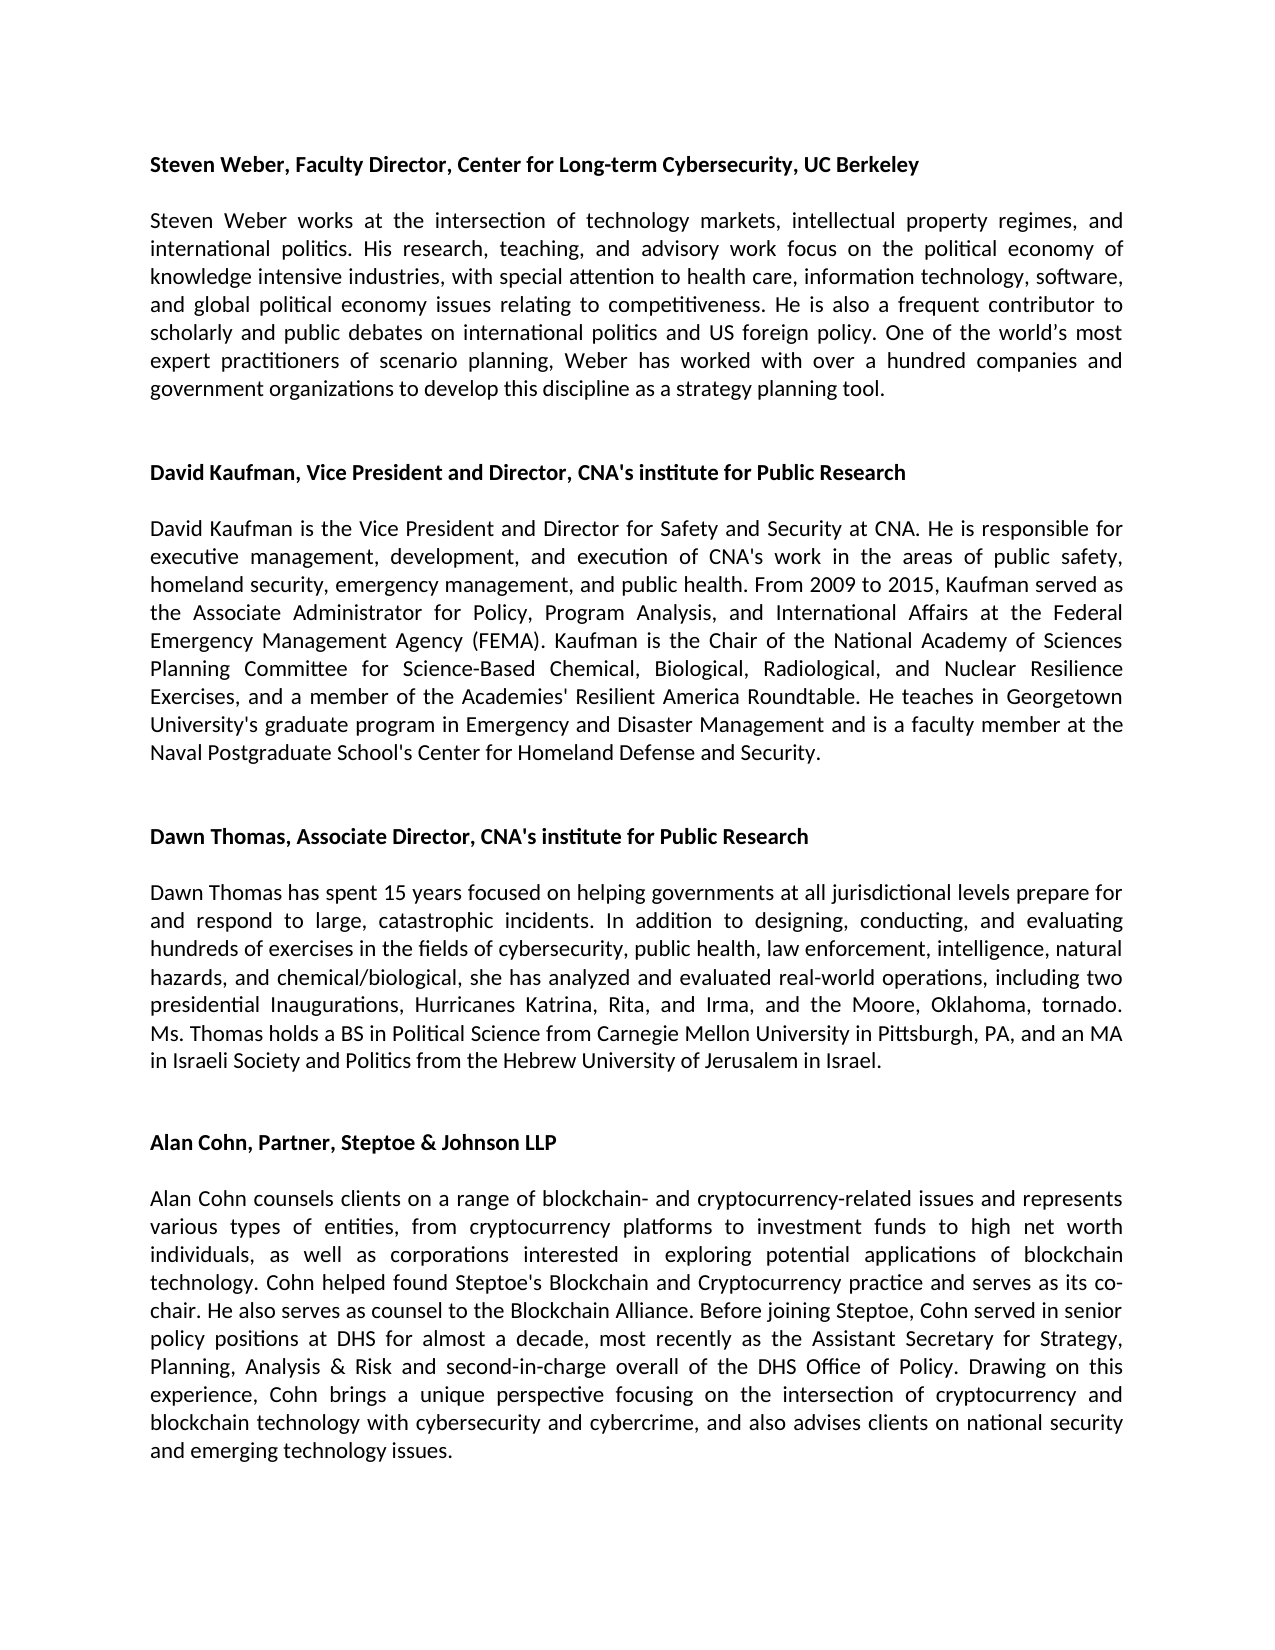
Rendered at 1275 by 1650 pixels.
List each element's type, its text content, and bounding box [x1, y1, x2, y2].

text David Kaufman is the Vice President and Director for Safety and Security at CNA. He is responsible for executive management, development, and execution of CNA's work in the areas of public safety, homeland security, emergency management, and public health. From 2009 to 2015, Kaufman served as the Associate Administrator for Policy, Program Analysis, and International Affairs at the Federal Emergency Management Agency (FEMA). Kaufman is the Chair of the National Academy of Sciences Planning Committee for Science-Based Chemical, Biological, Radiological, and Nuclear Resilience Exercises, and a member of the Academies' Resilient America Roundtable. He teaches in Georgetown University's graduate program in Emergency and Disaster Management and is a faculty member at the Naval Postgraduate School's Center for Homeland Defense and Security. [150, 486, 1125, 766]
text Alan Cohn counsels clients on a range of blockchain- and cryptocurrency-related issues and represents various types of entities, from cryptocurrency platforms to investment funds to high net worth individuals, as well as corporations interested in exploring potential applications of blockchain technology. Cohn helped found Steptoe's Blockchain and Cryptocurrency practice and serves as its co-chair. He also serves as counsel to the Blockchain Alliance. Before joining Steptoe, Cohn served in senior policy positions at DHS for almost a decade, most recently as the Assistant Secretary for Strategy, Planning, Analysis & Risk and second-in-charge overall of the DHS Office of Policy. Drawing on this experience, Cohn brings a unique perspective focusing on the intersection of cryptocurrency and blockchain technology with cybersecurity and cybercrime, and also advises clients on national security and emerging technology issues. [150, 1156, 1125, 1464]
text Steven Weber, Faculty Director, Center for Long-term Cybersecurity, UC Berkeley [150, 150, 1125, 178]
text Dawn Thomas, Associate Director, CNA's institute for Public Research [150, 822, 1125, 851]
text David Kaufman, Vice President and Director, CNA's institute for Public Research [150, 458, 1125, 486]
text Steven Weber works at the intersection of technology markets, intellectual property regimes, and international politics. His research, teaching, and advisory work focus on the political economy of knowledge intensive industries, with special attention to health care, information technology, software, and global political economy issues relating to competitiveness. He is also a frequent contributor to scholarly and public debates on international politics and US foreign policy. One of the world’s most expert practitioners of scenario planning, Weber has worked with over a hundred companies and government organizations to develop this discipline as a strategy planning tool. [150, 178, 1125, 402]
text Dawn Thomas has spent 15 years focused on helping governments at all jurisdictional levels prepare for and respond to large, catastrophic incidents. In addition to designing, conducting, and evaluating hundreds of exercises in the fields of cybersecurity, public health, law enforcement, intelligence, natural hazards, and chemical/biological, she has analyzed and evaluated real-world operations, including two presidential Inaugurations, Hurricanes Katrina, Rita, and Irma, and the Moore, Oklahoma, tornado. Ms. Thomas holds a BS in Political Science from Carnegie Mellon University in Pittsburgh, PA, and an MA in Israeli Society and Politics from the Hebrew University of Jerusalem in Israel. [150, 851, 1125, 1075]
text Alan Cohn, Partner, Steptoe & Johnson LLP [150, 1100, 1125, 1156]
